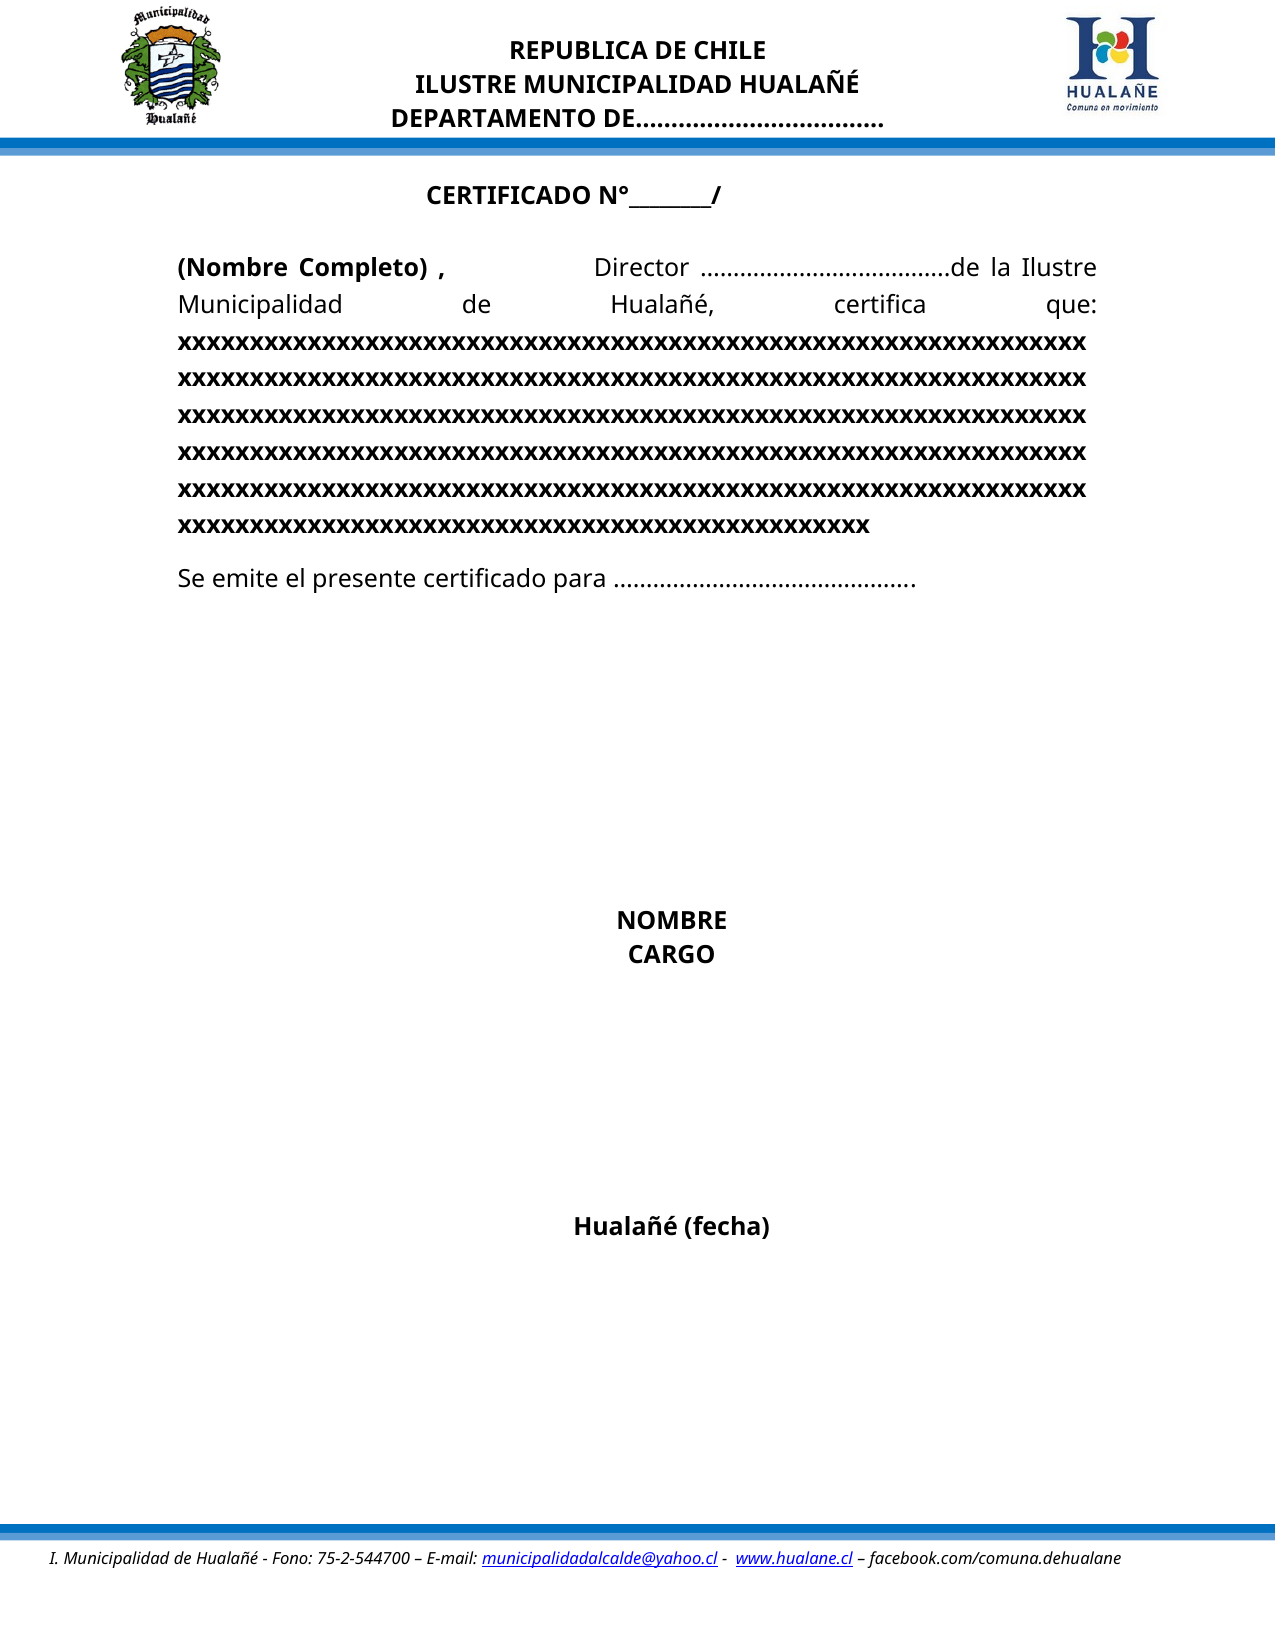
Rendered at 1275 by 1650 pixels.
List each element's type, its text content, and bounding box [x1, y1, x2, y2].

text Se emite el presente certificado para ………………………………………. [177, 561, 1098, 594]
title Hualañé (fecha) [240, 1209, 1103, 1243]
title NOMBRE [240, 902, 1103, 936]
title CERTIFICADO N°________/ [290, 177, 1071, 211]
title CARGO [240, 936, 1103, 971]
text (Nombre Completo) , Director ………………………………..de la Ilustre Municipalidad de Hualañé, certifica que: xxxxxxxxxxxxxxxxxxxxxxxxxxxxxxxxxxxxxxxxxxxxxxxxxxxxxxxxxxxxxxxxxxxxxxxxxxxxxxxxxxxxxxxxxxxxxxxxxxxxxxxxxxxxxxxxxxxxxxxxxxxxxxxxxxxxxxxxxxxxxxxxxxxxxxxxxxxxxxxxxxxxxxxxxxxxxxxxxxxxxxxxxxxxxxxxxxxxxxxxxxxxxxxxxxxxxxxxxxxxxxxxxxxxxxxxxxxxxxxxxxxxxxxxxxxxxxxxxxxxxxxxxxxxxxxxxxxxxxxxxxxxxxxxxxxxxxxxxxxxxxxxxxxxxxxxxxxxxxxxxxxxxxxxxxxxxxxxxxxxxxxxxxxxxxxxxxxxxxxxxxx [177, 250, 1098, 541]
picture [1051, 4, 1173, 123]
picture [120, 6, 221, 125]
